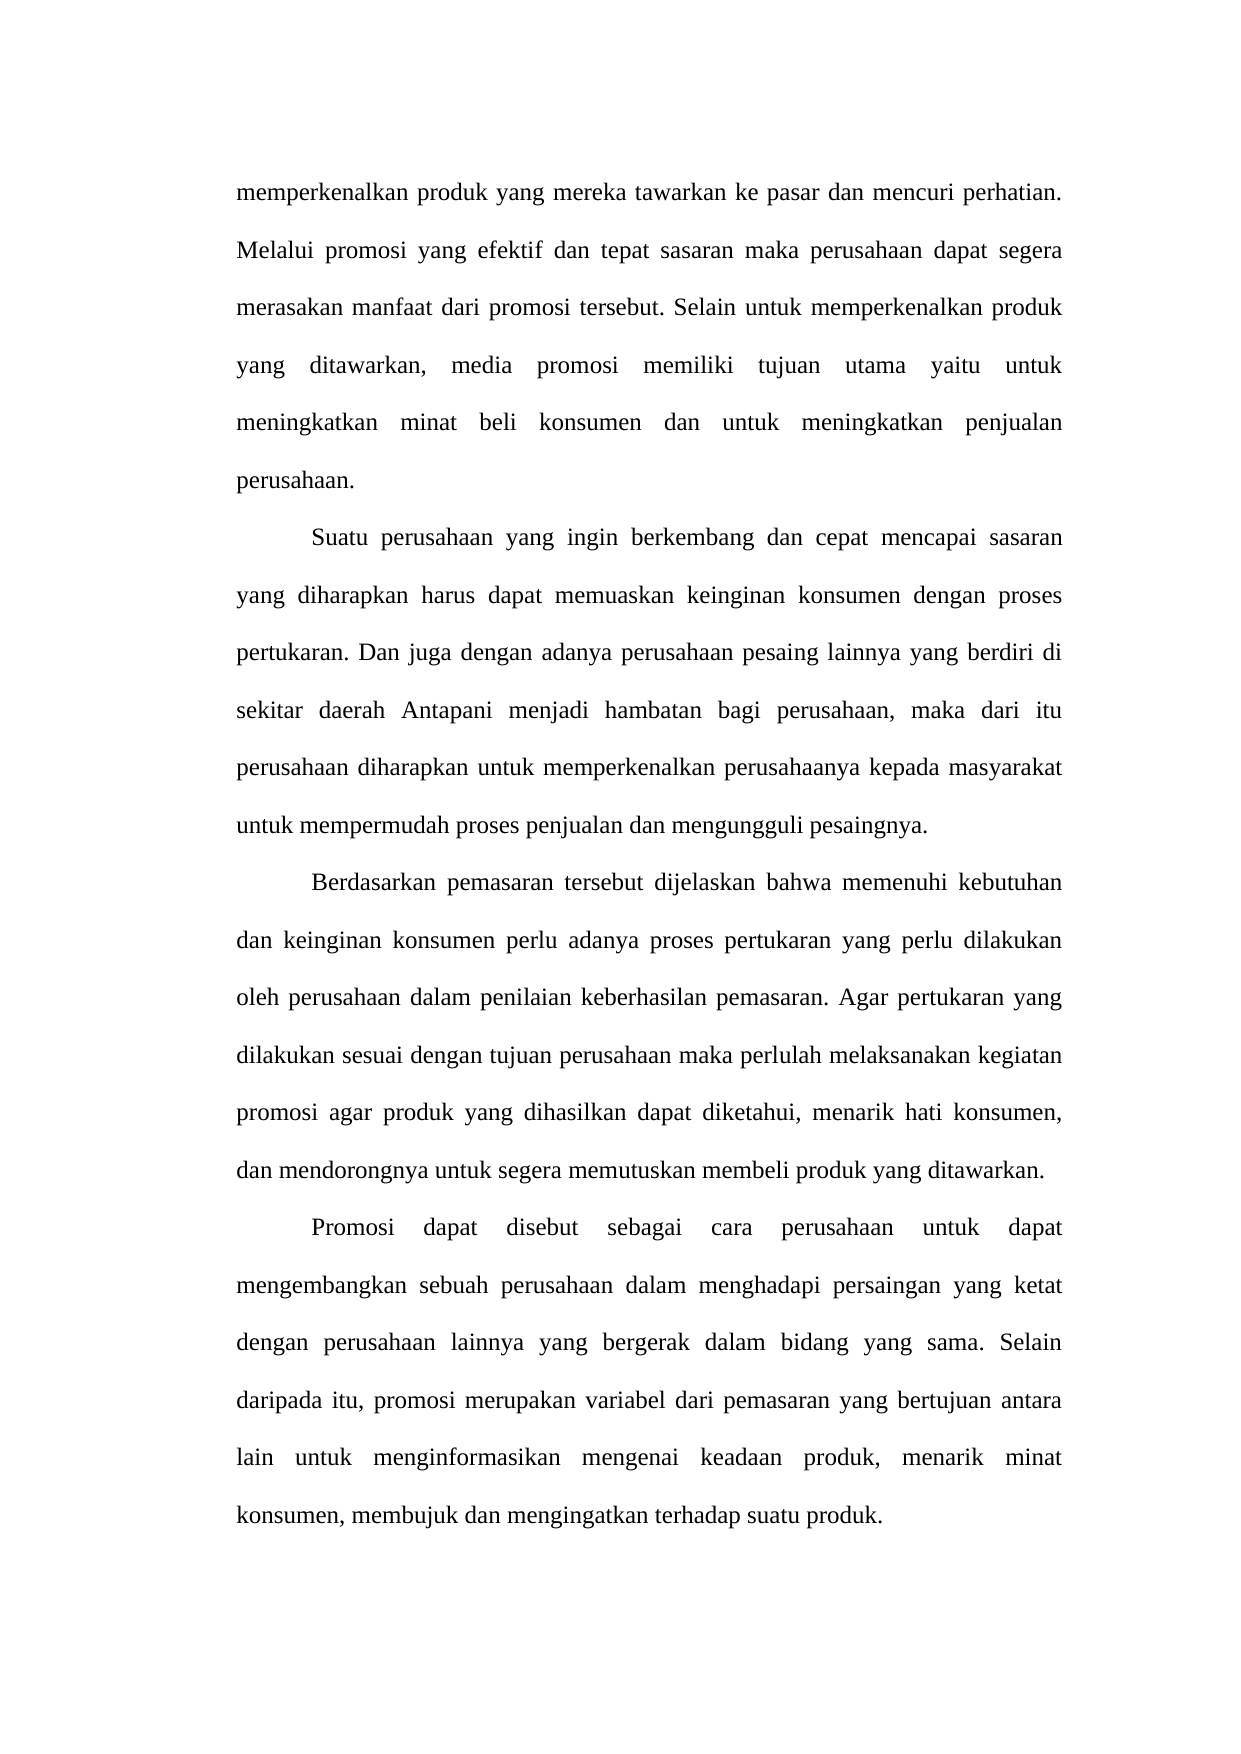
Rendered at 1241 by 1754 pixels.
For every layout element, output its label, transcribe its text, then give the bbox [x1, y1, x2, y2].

list Promosi dapat disebut sebagai cara perusahaan untuk dapat mengembangkan sebuah perusahaan dalam menghadapi persaingan yang ketat dengan perusahaan lainnya yang bergerak dalam bidang yang sama. Selain daripada itu, promosi merupakan variabel dari pemasaran yang bertujuan antara lain untuk menginformasikan mengenai keadaan produk, menarik minat konsumen, membujuk dan mengingatkan terhadap suatu produk. [236, 1212, 1063, 1528]
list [236, 177, 1063, 493]
list Suatu perusahaan yang ingin berkembang dan cepat mencapai sasaran yang diharapkan harus dapat memuaskan keinginan konsumen dengan proses pertukaran. Dan juga dengan adanya perusahaan pesaing lainnya yang berdiri di sekitar daerah Antapani menjadi hambatan bagi perusahaan, maka dari itu perusahaan diharapkan untuk memperkenalkan perusahaanya kepada masyarakat untuk mempermudah proses penjualan dan mengungguli pesaingnya. [236, 522, 1063, 838]
list Berdasarkan pemasaran tersebut dijelaskan bahwa memenuhi kebutuhan dan keinginan konsumen perlu adanya proses pertukaran yang perlu dilakukan oleh perusahaan dalam penilaian keberhasilan pemasaran. Agar pertukaran yang dilakukan sesuai dengan tujuan perusahaan maka perlulah melaksanakan kegiatan promosi agar produk yang dihasilkan dapat diketahui, menarik hati konsumen, dan mendorongnya untuk segera memutuskan membeli produk yang ditawarkan. [236, 867, 1063, 1183]
